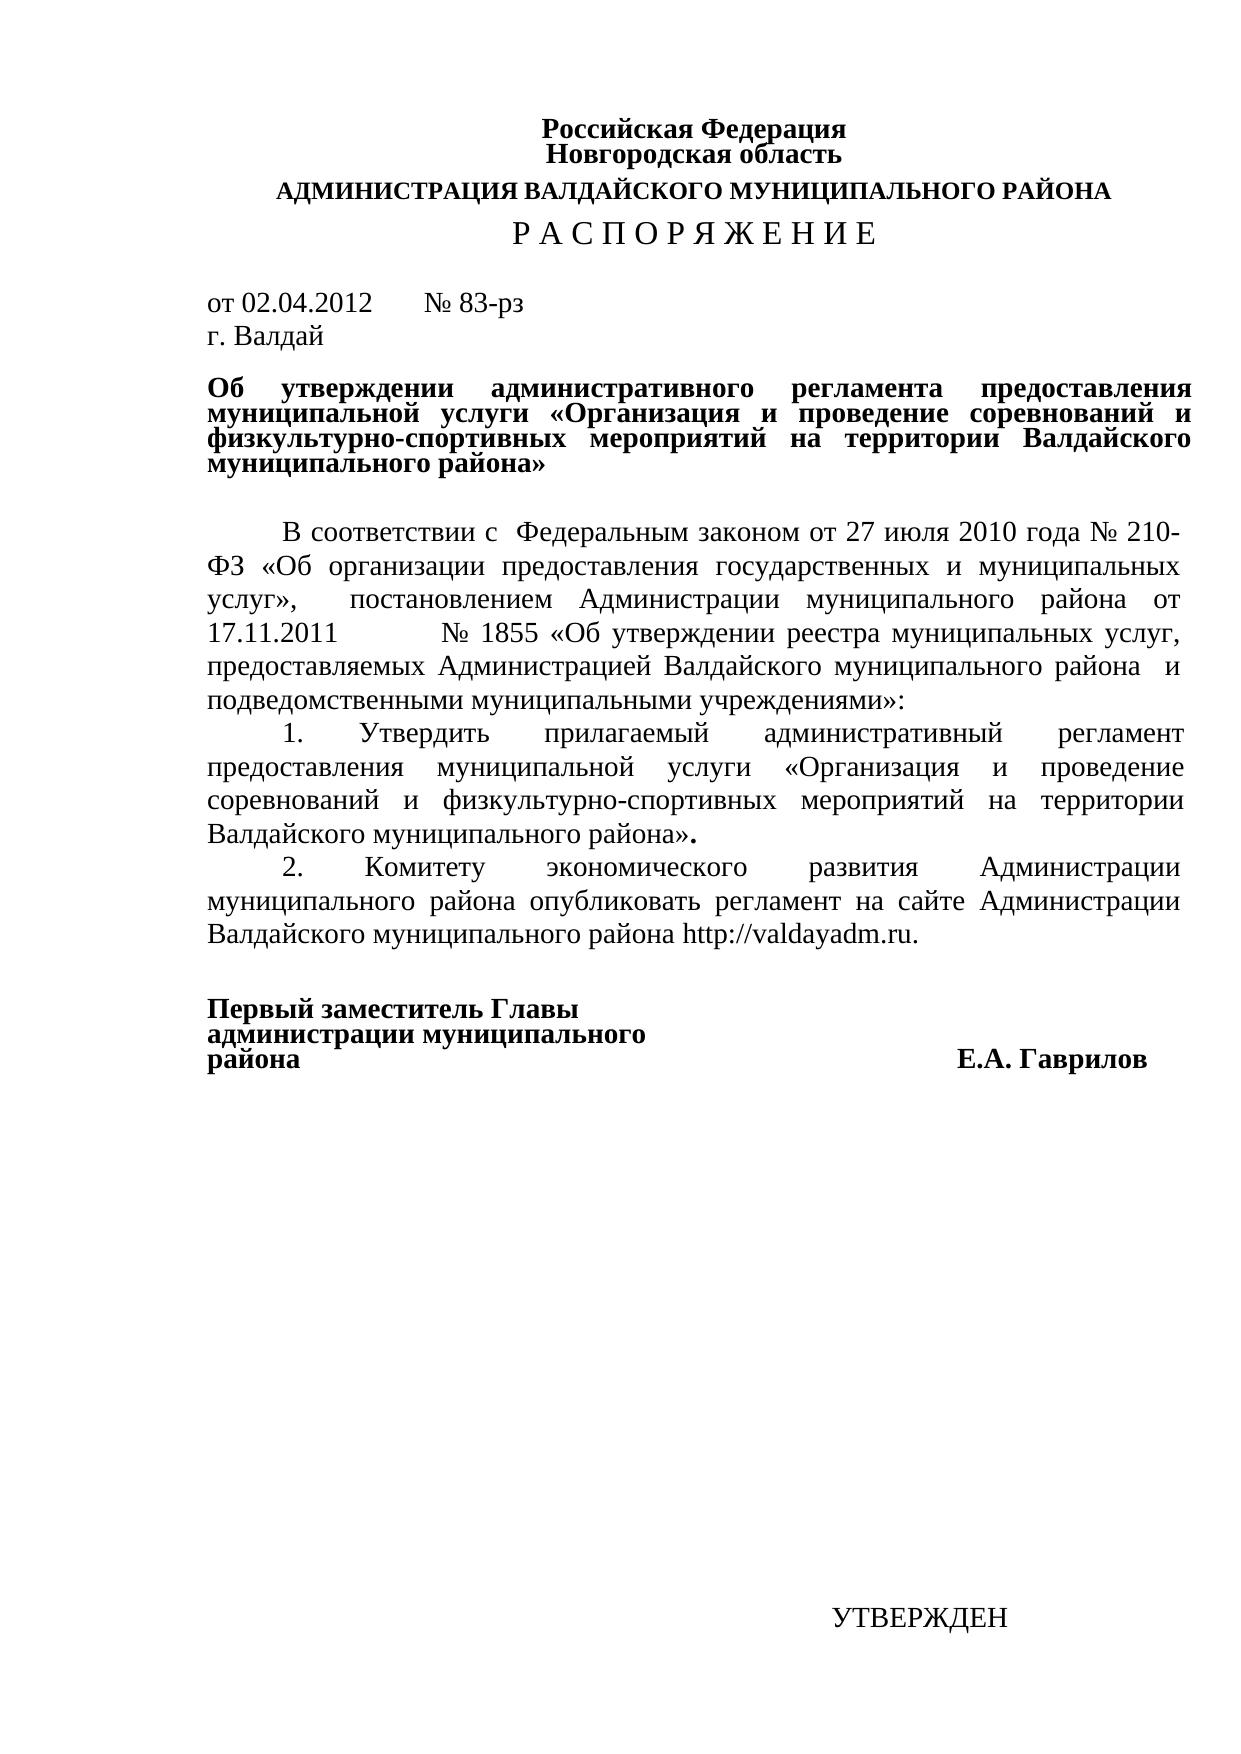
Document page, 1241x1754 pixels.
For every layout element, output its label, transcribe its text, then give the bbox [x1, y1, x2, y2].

text г. Валдай [207, 318, 1181, 352]
text Российская Федерация [207, 118, 1181, 143]
text администрации муниципального [207, 1023, 1181, 1048]
subtitle Новгородская область [207, 143, 1181, 168]
subtitle АДМИНИСТРАЦИЯ ВАЛДАЙСКОГО МУНИЦИПАЛЬНОГО РАЙОНА [207, 176, 1181, 205]
table_header Об утверждении административного регламента предоставления муниципальной услуги «Организация и проведение соревнований и физкультурно-спортивных мероприятий на территории Валдайского муниципального района» [196, 377, 1203, 514]
text района Е.А. Гаврилов [207, 1048, 1181, 1073]
text от 02.04.2012 № 83-рз [207, 285, 1181, 318]
title УТВЕРЖДЕН [148, 1601, 1181, 1634]
text В соответствии с Федеральным законом от 27 июля 2010 года № 210-ФЗ «Об организации предоставления государственных и муниципальных услуг», постановлением Администрации муниципального района от 17.11.2011 № 1855 «Об утверждении реестра муниципальных услуг, предоставляемых Администрацией Валдайского муниципального района и подведомственными муниципальными учреждениями»: [207, 514, 1181, 715]
subtitle Р А С П О Р Я Ж Е Н И Е [207, 213, 1181, 252]
text 2. Комитету экономического развития Администрации муниципального района опубликовать регламент на сайте Администрации Валдайского муниципального района http://valdayadm.ru. [207, 849, 1181, 950]
text 1. Утвердить прилагаемый административный регламент предоставления муниципальной услуги «Организация и проведение соревнований и физкультурно-спортивных мероприятий на территории Валдайского муниципального района». [207, 715, 1185, 849]
text Первый заместитель Главы [207, 998, 1181, 1023]
